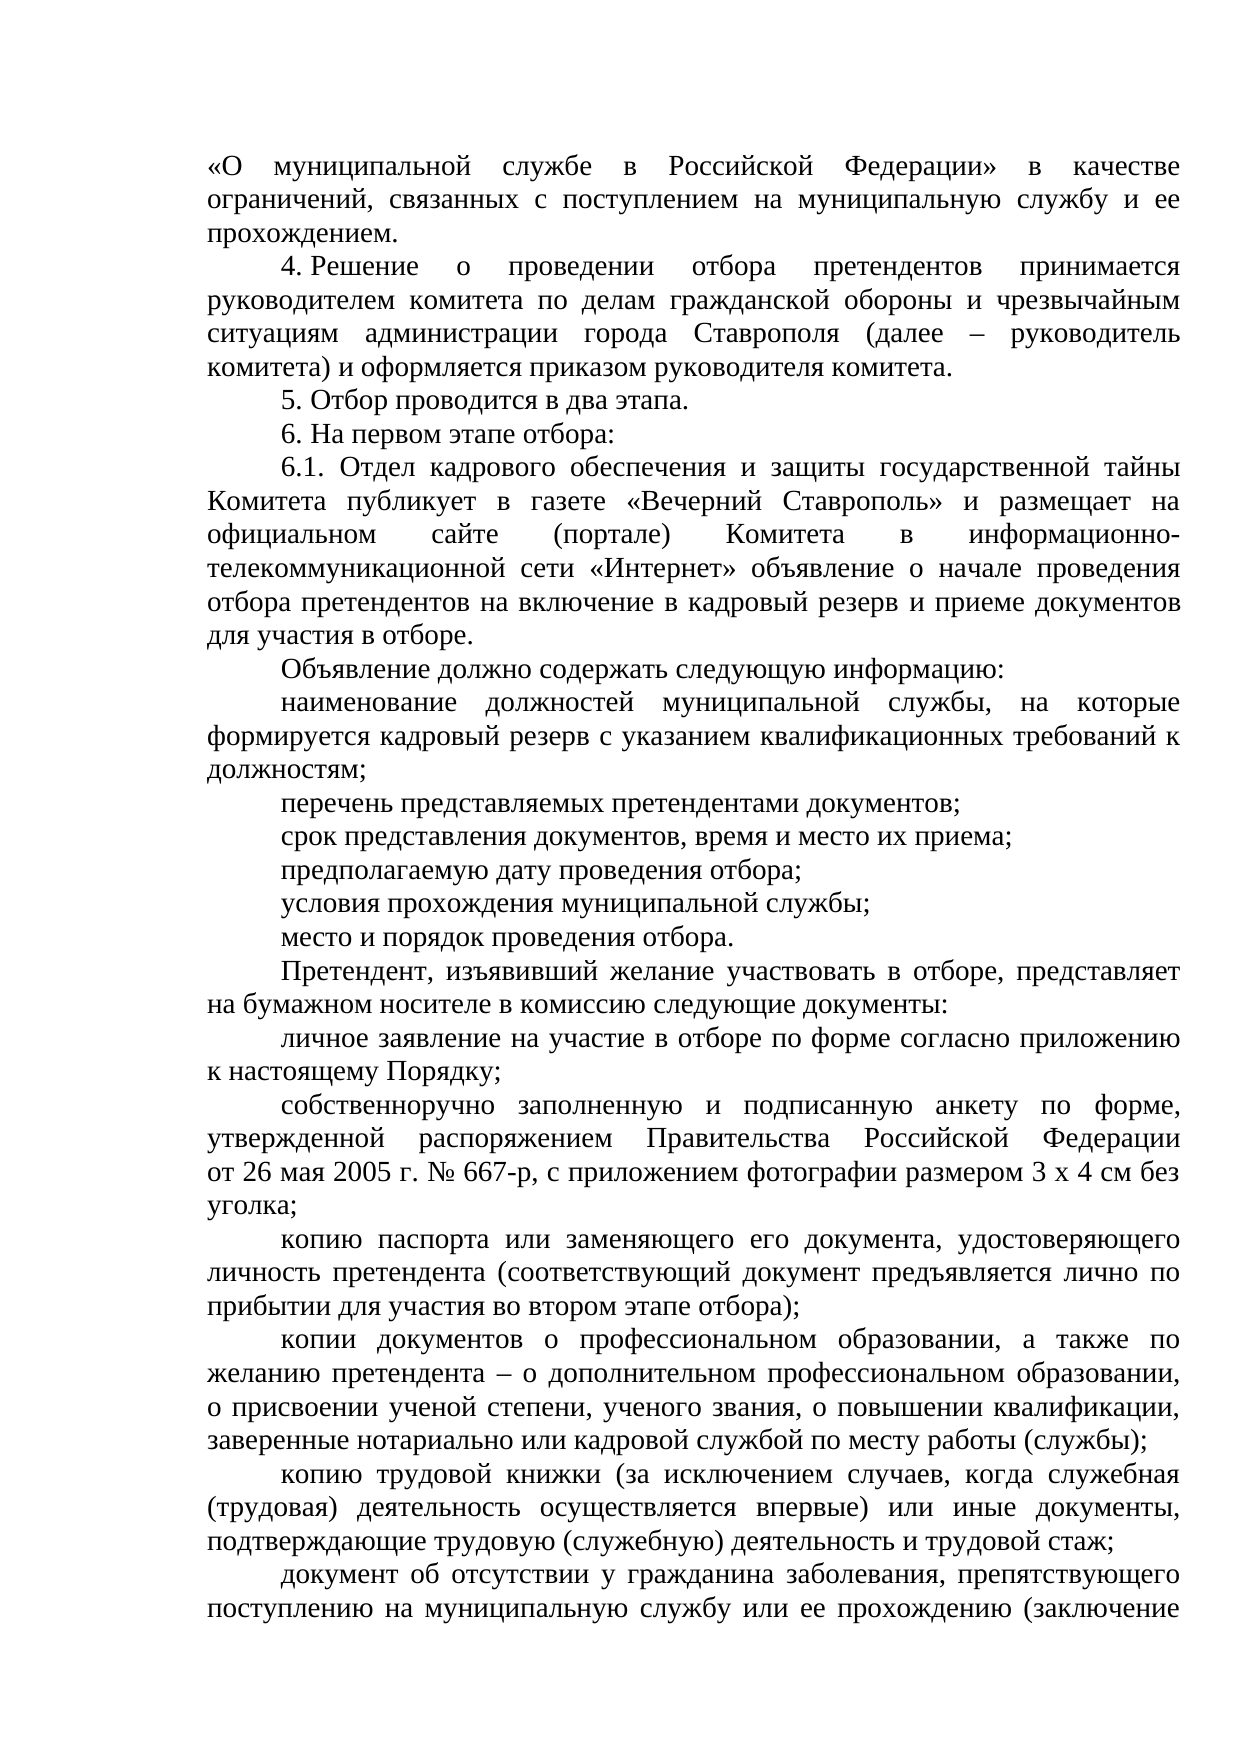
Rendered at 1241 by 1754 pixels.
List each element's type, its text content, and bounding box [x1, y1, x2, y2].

list «О муниципальной службе в Российской Федерации» в качестве ограничений, связанных с поступлением на муниципальную службу и ее прохождением. [207, 148, 1181, 248]
list перечень представляемых претендентами документов; [207, 785, 1181, 818]
list срок представления документов, время и место их приема; [207, 818, 1181, 852]
list место и порядок проведения отбора. [207, 919, 1181, 953]
list наименование должностей муниципальной службы, на которые формируется кадровый резерв с указанием квалификационных требований к должностям; [207, 684, 1181, 785]
list Объявление должно содержать следующую информацию: [207, 651, 1181, 684]
list копию трудовой книжки (за исключением случаев, когда служебная (трудовая) деятельность осуществляется впервые) или иные документы, подтверждающие трудовую (служебную) деятельность и трудовой стаж; [207, 1456, 1181, 1556]
list Отбор проводится в два этапа. [207, 382, 1181, 416]
list Решение о проведении отбора претендентов принимается руководителем комитета по делам гражданской обороны и чрезвычайным ситуациям администрации города Ставрополя (далее – руководитель комитета) и оформляется приказом руководителя комитета. [207, 248, 1181, 382]
list предполагаемую дату проведения отбора; [207, 852, 1181, 886]
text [207, 1556, 1181, 1623]
list условия прохождения муниципальной службы; [207, 886, 1181, 919]
list На первом этапе отбора: [207, 416, 1181, 449]
list копии документов о профессиональном образовании, а также по желанию претендента – о дополнительном профессиональном образовании, о присвоении ученой степени, ученого звания, о повышении квалификации, заверенные нотариально или кадровой службой по месту работы (службы); [207, 1322, 1181, 1456]
list Отдел кадрового обеспечения и защиты государственной тайны Комитета публикует в газете «Вечерний Ставрополь» и размещает на официальном сайте (портале) Комитета в информационно-телекоммуникационной сети «Интернет» объявление о начале проведения отбора претендентов на включение в кадровый резерв и приеме документов для участия в отборе. [207, 449, 1181, 651]
text Претендент, изъявивший желание участвовать в отборе, представляет на бумажном носителе в комиссию следующие документы: [207, 953, 1181, 1020]
list собственноручно заполненную и подписанную анкету по форме, утвержденной распоряжением Правительства Российской Федерации от 26 мая . № 667-р, с приложением фотографии размером 3 x без уголка; [207, 1087, 1181, 1221]
list копию паспорта или заменяющего его документа, удостоверяющего личность претендента (соответствующий документ предъявляется лично по прибытии для участия во втором этапе отбора); [207, 1221, 1181, 1322]
list личное заявление на участие в отборе по форме согласно приложению к настоящему Порядку; [207, 1020, 1181, 1087]
